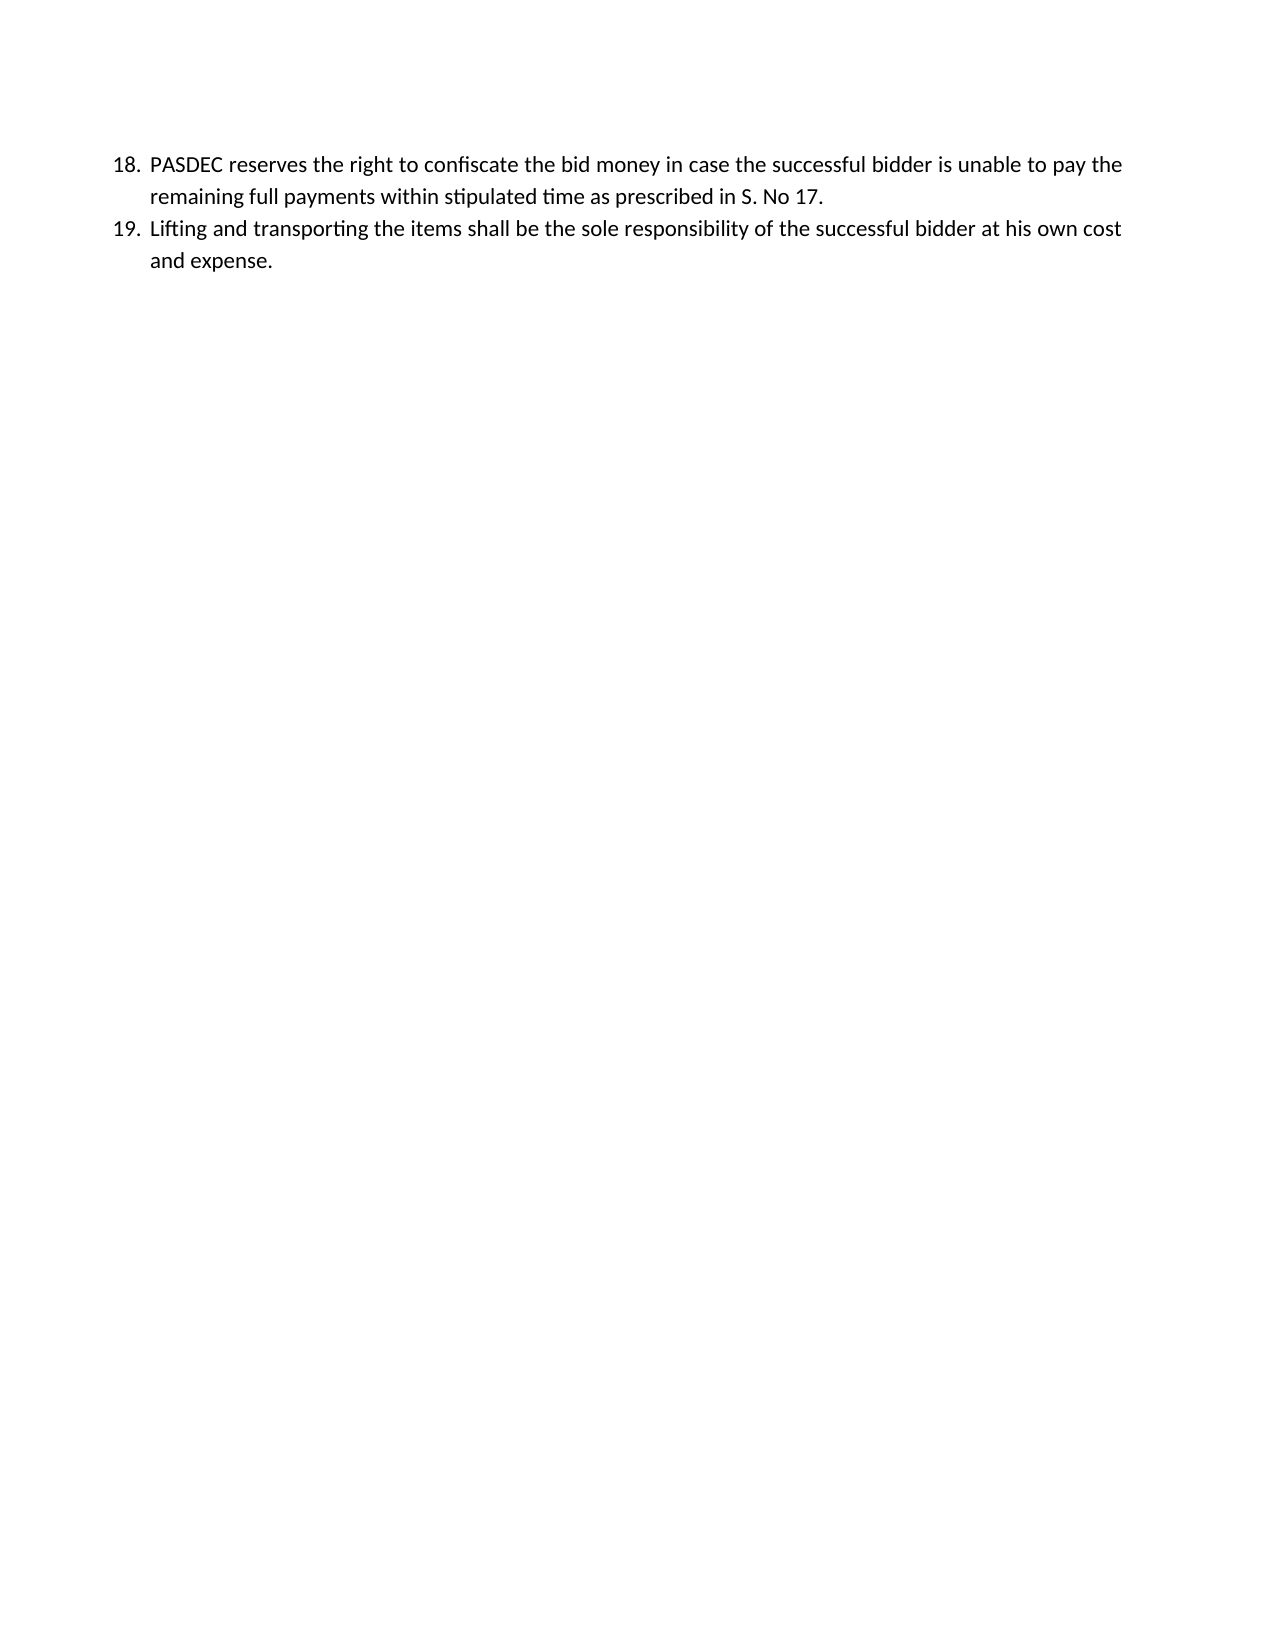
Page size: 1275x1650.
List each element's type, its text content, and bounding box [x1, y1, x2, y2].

list PASDEC reserves the right to confiscate the bid money in case the successful bidder is unable to pay the remaining full payments within stipulated time as prescribed in S. No 17. [112, 150, 1125, 210]
list Lifting and transporting the items shall be the sole responsibility of the successful bidder at his own cost and expense. [112, 214, 1125, 274]
